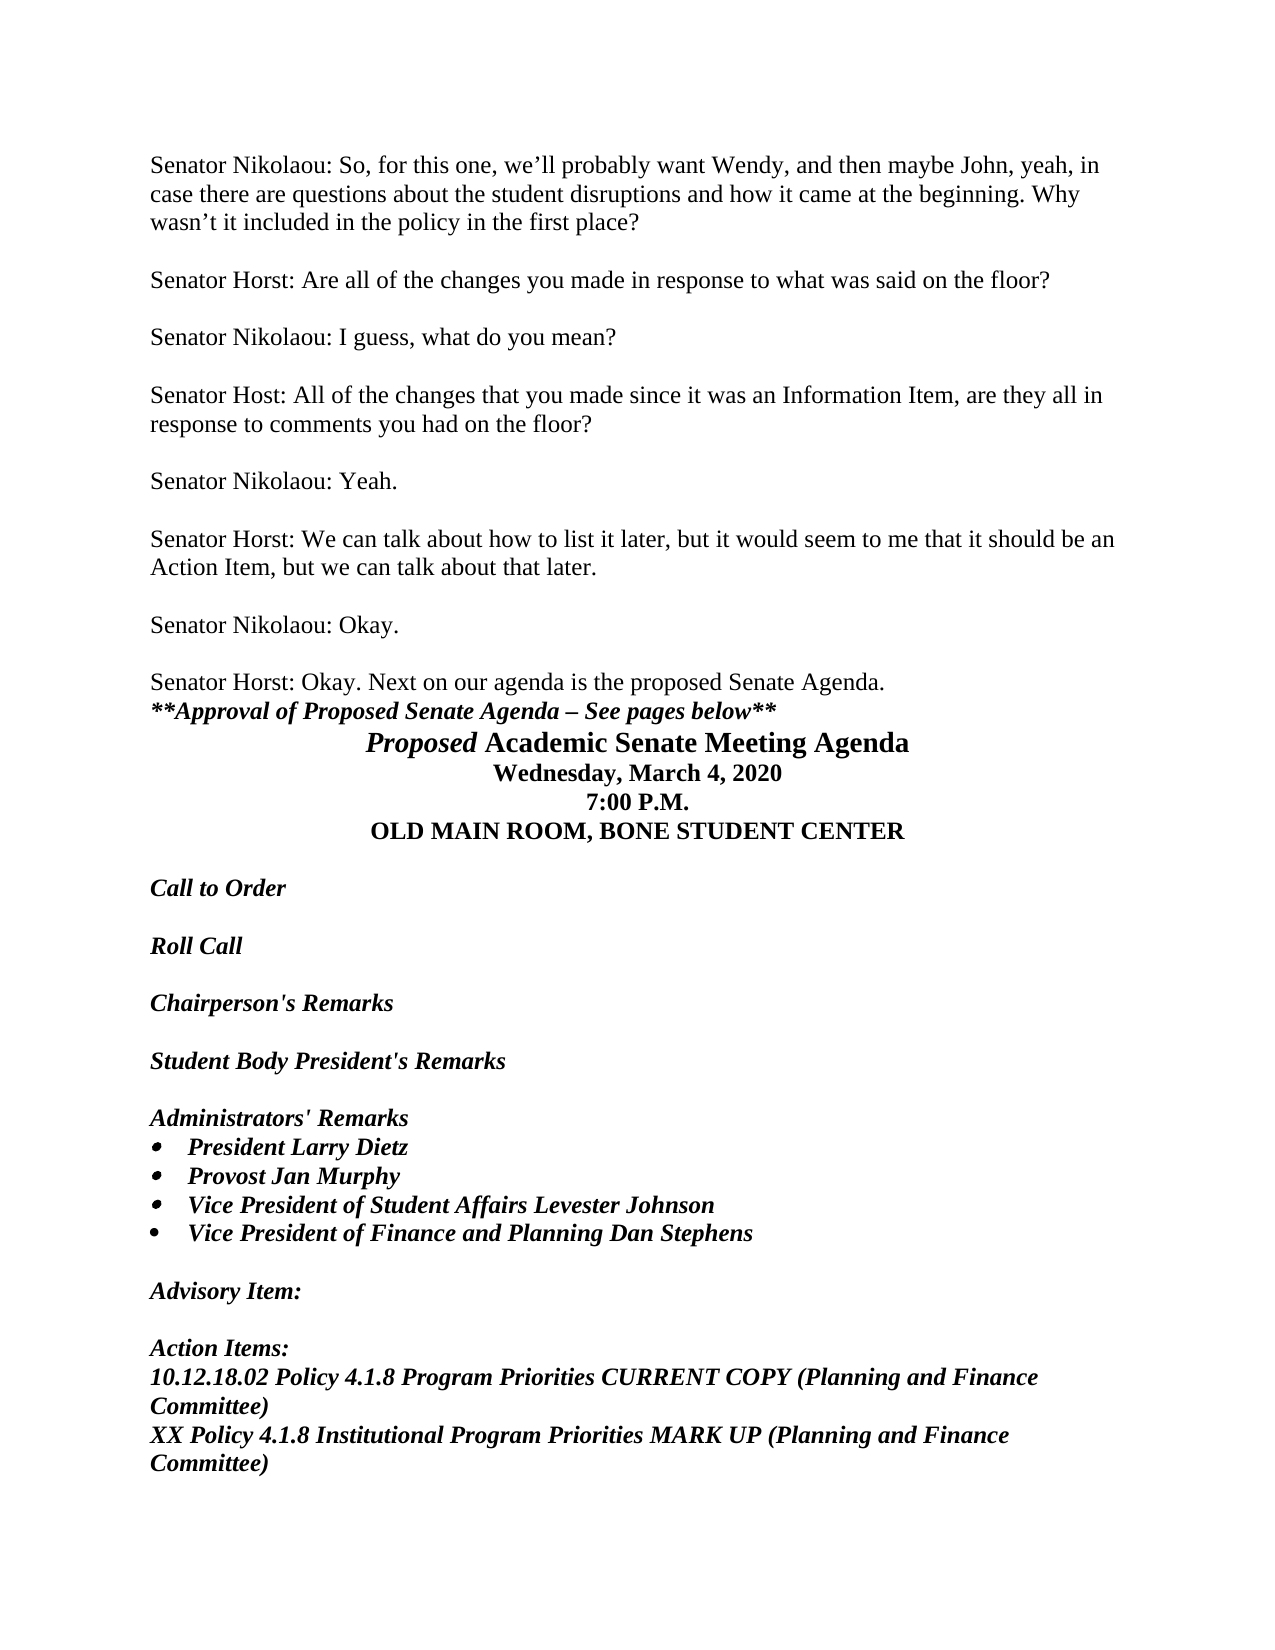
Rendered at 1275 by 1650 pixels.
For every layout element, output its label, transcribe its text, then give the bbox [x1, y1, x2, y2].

text Administrators' Remarks [150, 1103, 1125, 1132]
text Proposed Academic Senate Meeting Agenda [150, 725, 1125, 758]
text Student Body President's Remarks [150, 1046, 1125, 1075]
text OLD MAIN ROOM, BONE STUDENT CENTER [150, 816, 1125, 845]
text Wednesday, March 4, 2020 [150, 758, 1125, 787]
text Senator Nikolaou: I guess, what do you mean? [150, 322, 1125, 351]
text Senator Horst: We can talk about how to list it later, but it would seem to me that it should be an Action Item, but we can talk about that later. [150, 524, 1125, 581]
text Action Items: [150, 1333, 1125, 1362]
text 7:00 P.M. [150, 787, 1125, 816]
text **Approval of Proposed Senate Agenda – See pages below** [150, 696, 1125, 725]
text 10.12.18.02 Policy 4.1.8 Program Priorities CURRENT COPY (Planning and Finance Committee) [150, 1362, 1125, 1420]
text XX Policy 4.1.8 Institutional Program Priorities MARK UP (Planning and Finance Committee) [150, 1420, 1125, 1477]
text Senator Horst: Okay. Next on our agenda is the proposed Senate Agenda. [150, 667, 1125, 696]
list Vice President of Student Affairs Levester Johnson [150, 1190, 1125, 1218]
text Senator Nikolaou: Yeah. [150, 466, 1125, 495]
text Advisory Item: [150, 1276, 1125, 1305]
text Senator Nikolaou: So, for this one, we’ll probably want Wendy, and then maybe John, yeah, in case there are questions about the student disruptions and how it came at the beginning. Why wasn’t it included in the policy in the first place? [150, 150, 1125, 236]
list President Larry Dietz [150, 1132, 1125, 1161]
text Senator Nikolaou: Okay. [150, 610, 1125, 639]
list Provost Jan Murphy [150, 1161, 1125, 1190]
text Chairperson's Remarks [150, 988, 1125, 1017]
text Senator Host: All of the changes that you made since it was an Information Item, are they all in response to comments you had on the floor? [150, 380, 1125, 437]
text Roll Call [150, 931, 1125, 960]
text Senator Horst: Are all of the changes you made in response to what was said on the floor? [150, 265, 1125, 294]
text Call to Order [150, 873, 1125, 902]
list Vice President of Finance and Planning Dan Stephens [150, 1218, 1125, 1247]
